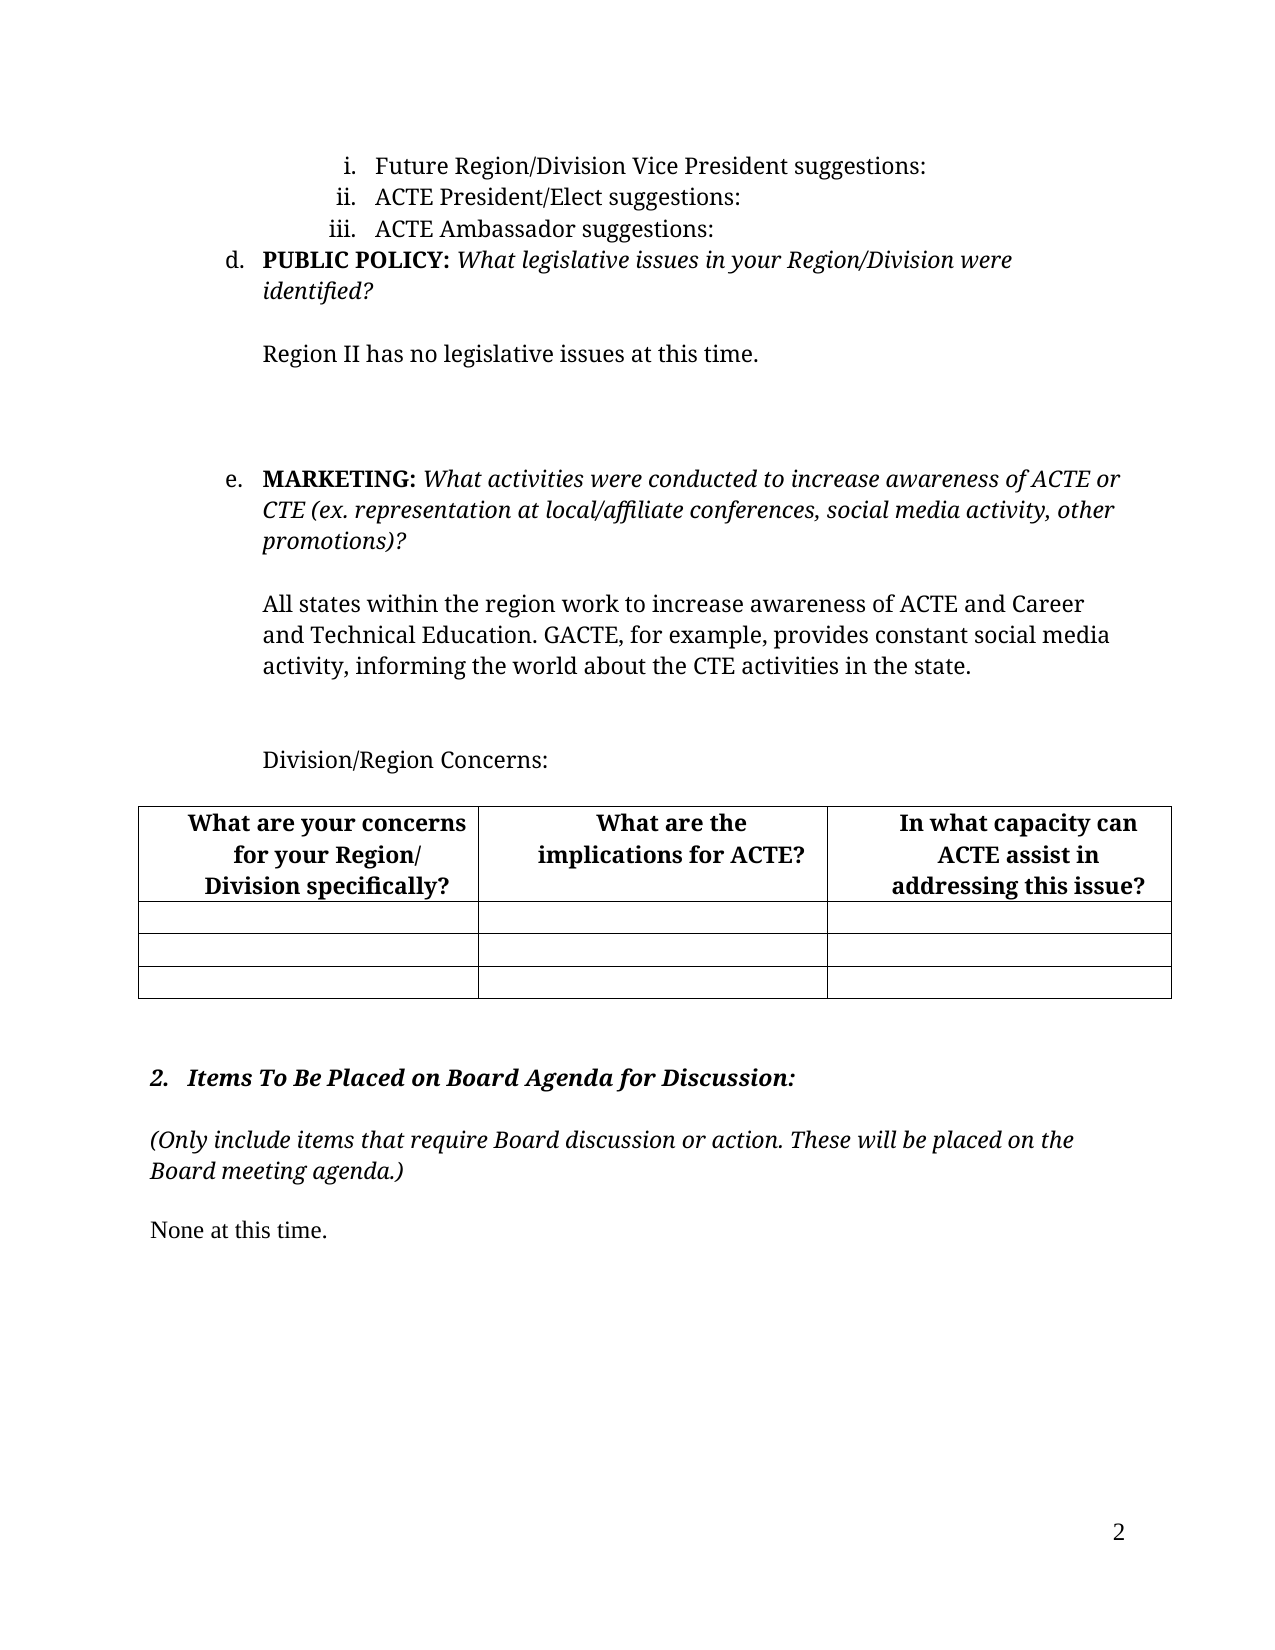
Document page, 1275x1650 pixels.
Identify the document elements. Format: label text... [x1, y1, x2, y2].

table_header In what capacity can ACTE assist in addressing this issue? [828, 807, 1171, 901]
table_cell [139, 967, 478, 998]
text (Only include items that require Board discussion or action. These will be placed on the Board meeting agenda.) [150, 1124, 1125, 1186]
table_cell [828, 902, 1171, 933]
text Region II has no legislative issues at this time. [262, 337, 1125, 369]
table_header What are your concerns for your Region/ Division specifically? [139, 807, 478, 901]
table_cell [479, 934, 827, 966]
text Division/Region Concerns: [262, 744, 1125, 775]
table_cell [828, 934, 1171, 966]
list MARKETING: What activities were conducted to increase awareness of ACTE or CTE (ex. representation at local/affiliate conferences, social media activity, other promotions)? [225, 462, 1125, 556]
list Future Region/Division Vice President suggestions: [356, 150, 1125, 181]
text None at this time. [150, 1215, 1125, 1244]
table_header What are the implications for ACTE? [479, 807, 827, 901]
list PUBLIC POLICY: What legislative issues in your Region/Division were identified? [225, 244, 1125, 306]
list Items To Be Placed on Board Agenda for Discussion: [150, 1061, 1125, 1093]
list ACTE President/Elect suggestions: [356, 181, 1125, 212]
table_cell [479, 967, 827, 998]
table_cell [139, 934, 478, 966]
table_cell [479, 902, 827, 933]
table_cell [139, 902, 478, 933]
list ACTE Ambassador suggestions: [356, 212, 1125, 244]
table_cell [828, 967, 1171, 998]
text All states within the region work to increase awareness of ACTE and Career and Technical Education. GACTE, for example, provides constant social media activity, informing the world about the CTE activities in the state. [262, 587, 1125, 681]
